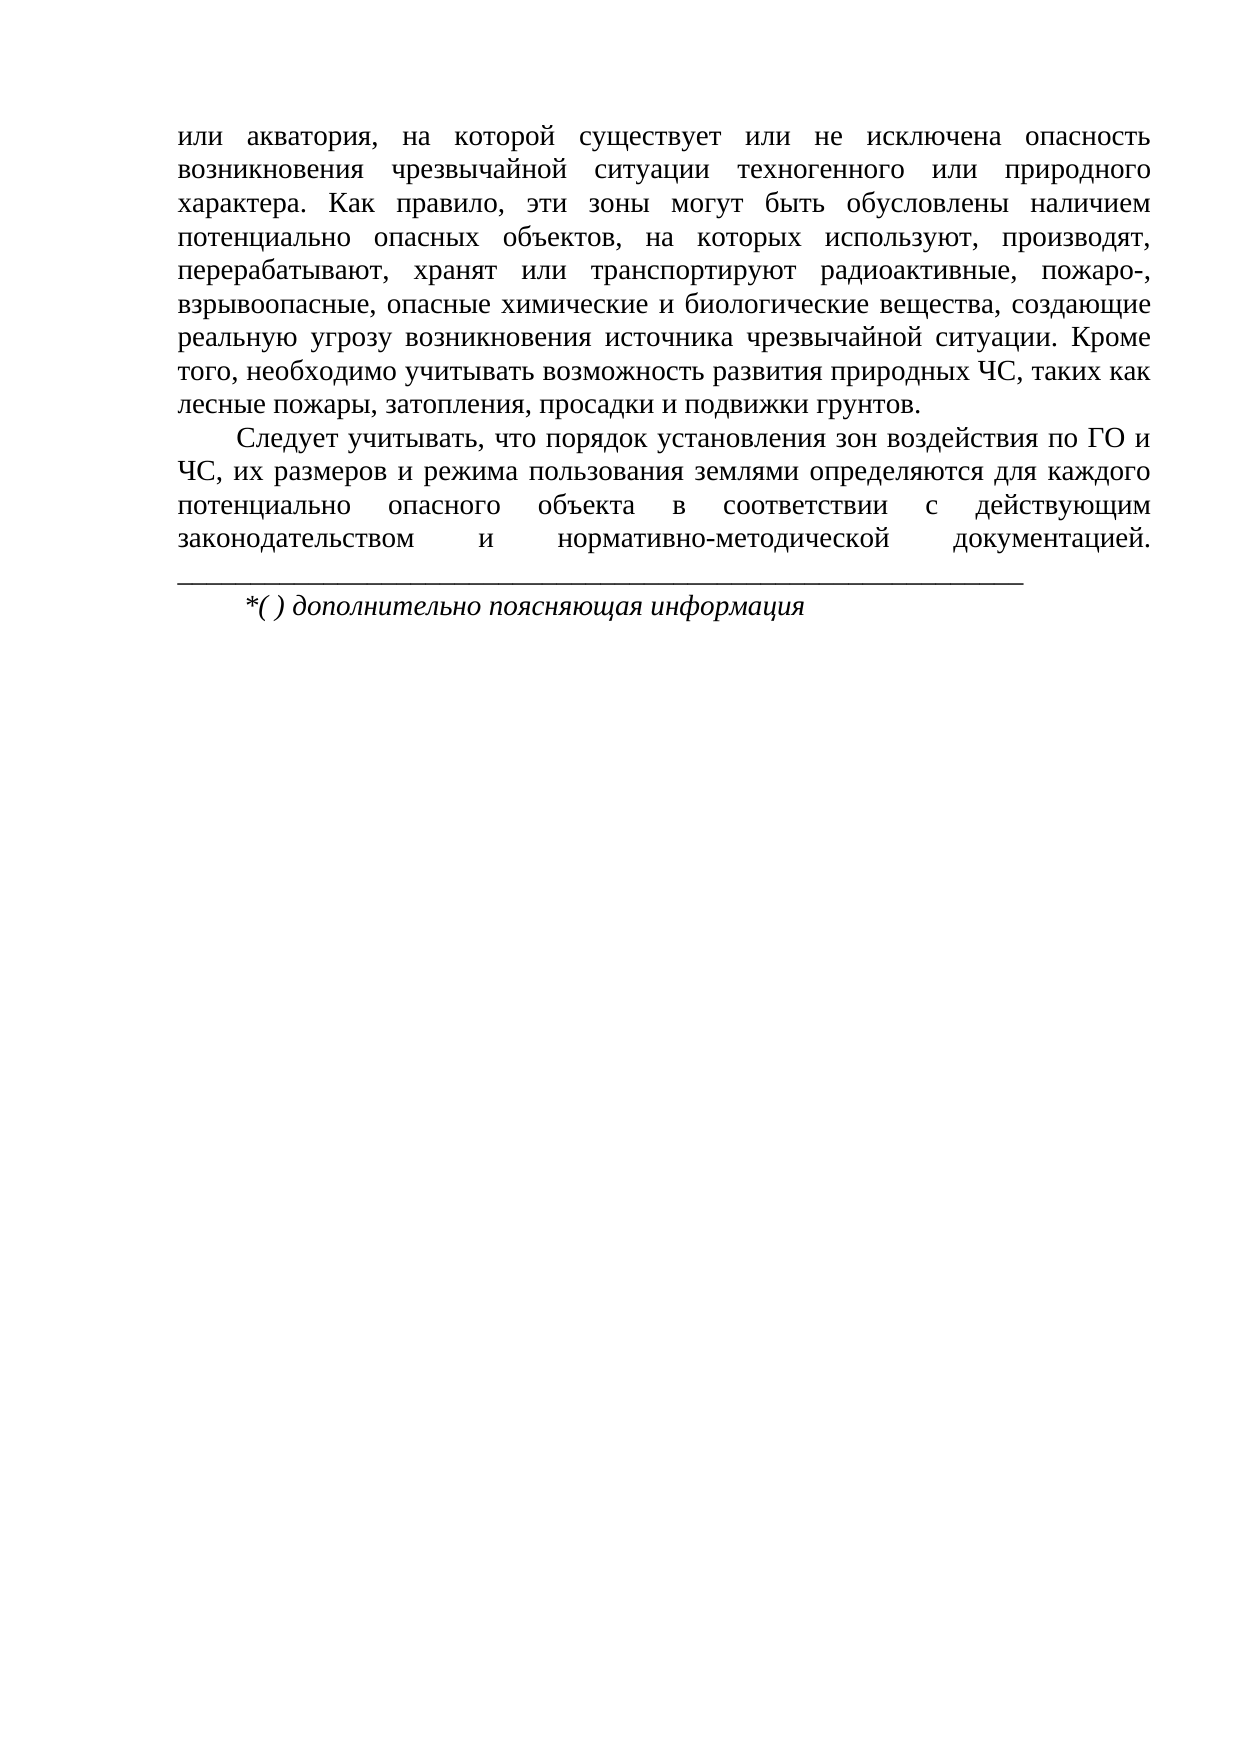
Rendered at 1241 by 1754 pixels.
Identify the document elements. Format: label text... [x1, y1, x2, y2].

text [177, 118, 1152, 420]
text *( ) дополнительно поясняющая информация [177, 588, 1152, 621]
text Следует учитывать, что порядок установления зон воздействия по ГО и ЧС, их размеров и режима пользования землями определяются для каждого потенциально опасного объекта в соответствии с действующим законодательством и нормативно-методической документацией. __________________________________________________________ [177, 420, 1152, 588]
